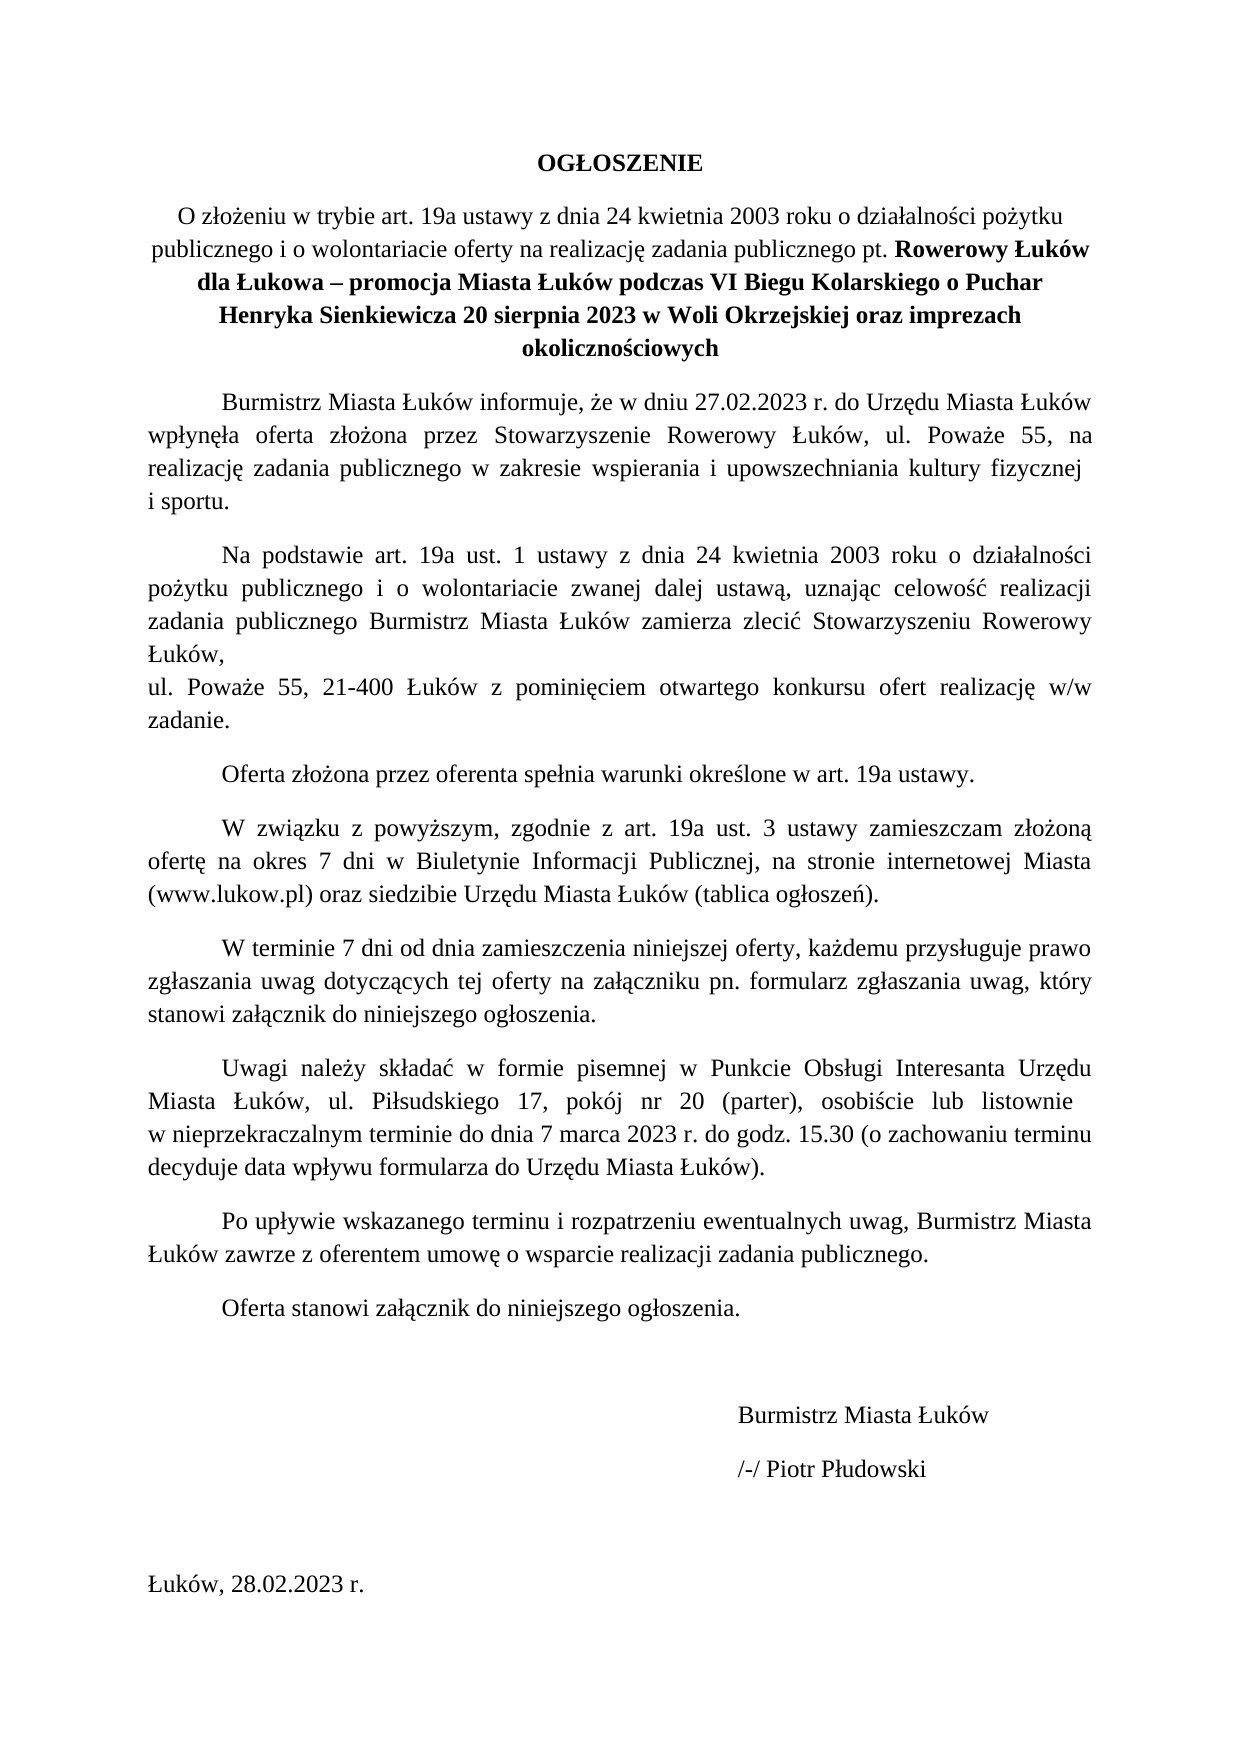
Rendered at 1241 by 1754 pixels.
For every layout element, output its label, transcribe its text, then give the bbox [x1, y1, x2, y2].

text O złożeniu w trybie art. 19a ustawy z dnia 24 kwietnia 2003 roku o działalności pożytku publicznego i o wolontariacie oferty na realizację zadania publicznego pt. Rowerowy Łuków dla Łukowa – promocja Miasta Łuków podczas VI Biegu Kolarskiego o Puchar Henryka Sienkiewicza 20 sierpnia 2023 w Woli Okrzejskiej oraz imprezach okolicznościowych [148, 201, 1093, 362]
text W związku z powyższym, zgodnie z art. 19a ust. 3 ustawy zamieszczam złożoną ofertę na okres 7 dni w Biuletynie Informacji Publicznej, na stronie internetowej Miasta (www.lukow.pl) oraz siedzibie Urzędu Miasta Łuków (tablica ogłoszeń). [148, 813, 1093, 908]
text Oferta stanowi załącznik do niniejszego ogłoszenia. [148, 1293, 1093, 1321]
text Na podstawie art. 19a ust. 1 ustawy z dnia 24 kwietnia 2003 roku o działalności pożytku publicznego i o wolontariacie zwanej dalej ustawą, uznając celowość realizacji zadania publicznego Burmistrz Miasta Łuków zamierza zlecić Stowarzyszeniu Rowerowy Łuków, ul. Poważe 55, 21-400 Łuków z pominięciem otwartego konkursu ofert realizację w/w zadanie. [148, 540, 1093, 734]
text W terminie 7 dni od dnia zamieszczenia niniejszej oferty, każdemu przysługuje prawo zgłaszania uwag dotyczących tej oferty na załączniku pn. formularz zgłaszania uwag, który stanowi załącznik do niniejszego ogłoszenia. [148, 933, 1093, 1028]
text Oferta złożona przez oferenta spełnia warunki określone w art. 19a ustawy. [148, 759, 1093, 788]
text Burmistrz Miasta Łuków [148, 1400, 1093, 1429]
text Łuków, 28.02.2023 r. [148, 1569, 1093, 1598]
text Burmistrz Miasta Łuków informuje, że w dniu 27.02.2023 r. do Urzędu Miasta Łuków wpłynęła oferta złożona przez Stowarzyszenie Rowerowy Łuków, ul. Poważe 55, na realizację zadania publicznego w zakresie wspierania i upowszechniania kultury fizycznej i sportu. [148, 387, 1093, 515]
text Uwagi należy składać w formie pisemnej w Punkcie Obsługi Interesanta Urzędu Miasta Łuków, ul. Piłsudskiego 17, pokój nr 20 (parter), osobiście lub listownie w nieprzekraczalnym terminie do dnia 7 marca 2023 r. do godz. 15.30 (o zachowaniu terminu decyduje data wpływu formularza do Urzędu Miasta Łuków). [148, 1053, 1093, 1181]
text /-/ Piotr Płudowski [148, 1454, 1093, 1483]
text OGŁOSZENIE [148, 148, 1093, 176]
text Po upływie wskazanego terminu i rozpatrzeniu ewentualnych uwag, Burmistrz Miasta Łuków zawrze z oferentem umowę o wsparcie realizacji zadania publicznego. [148, 1206, 1093, 1268]
